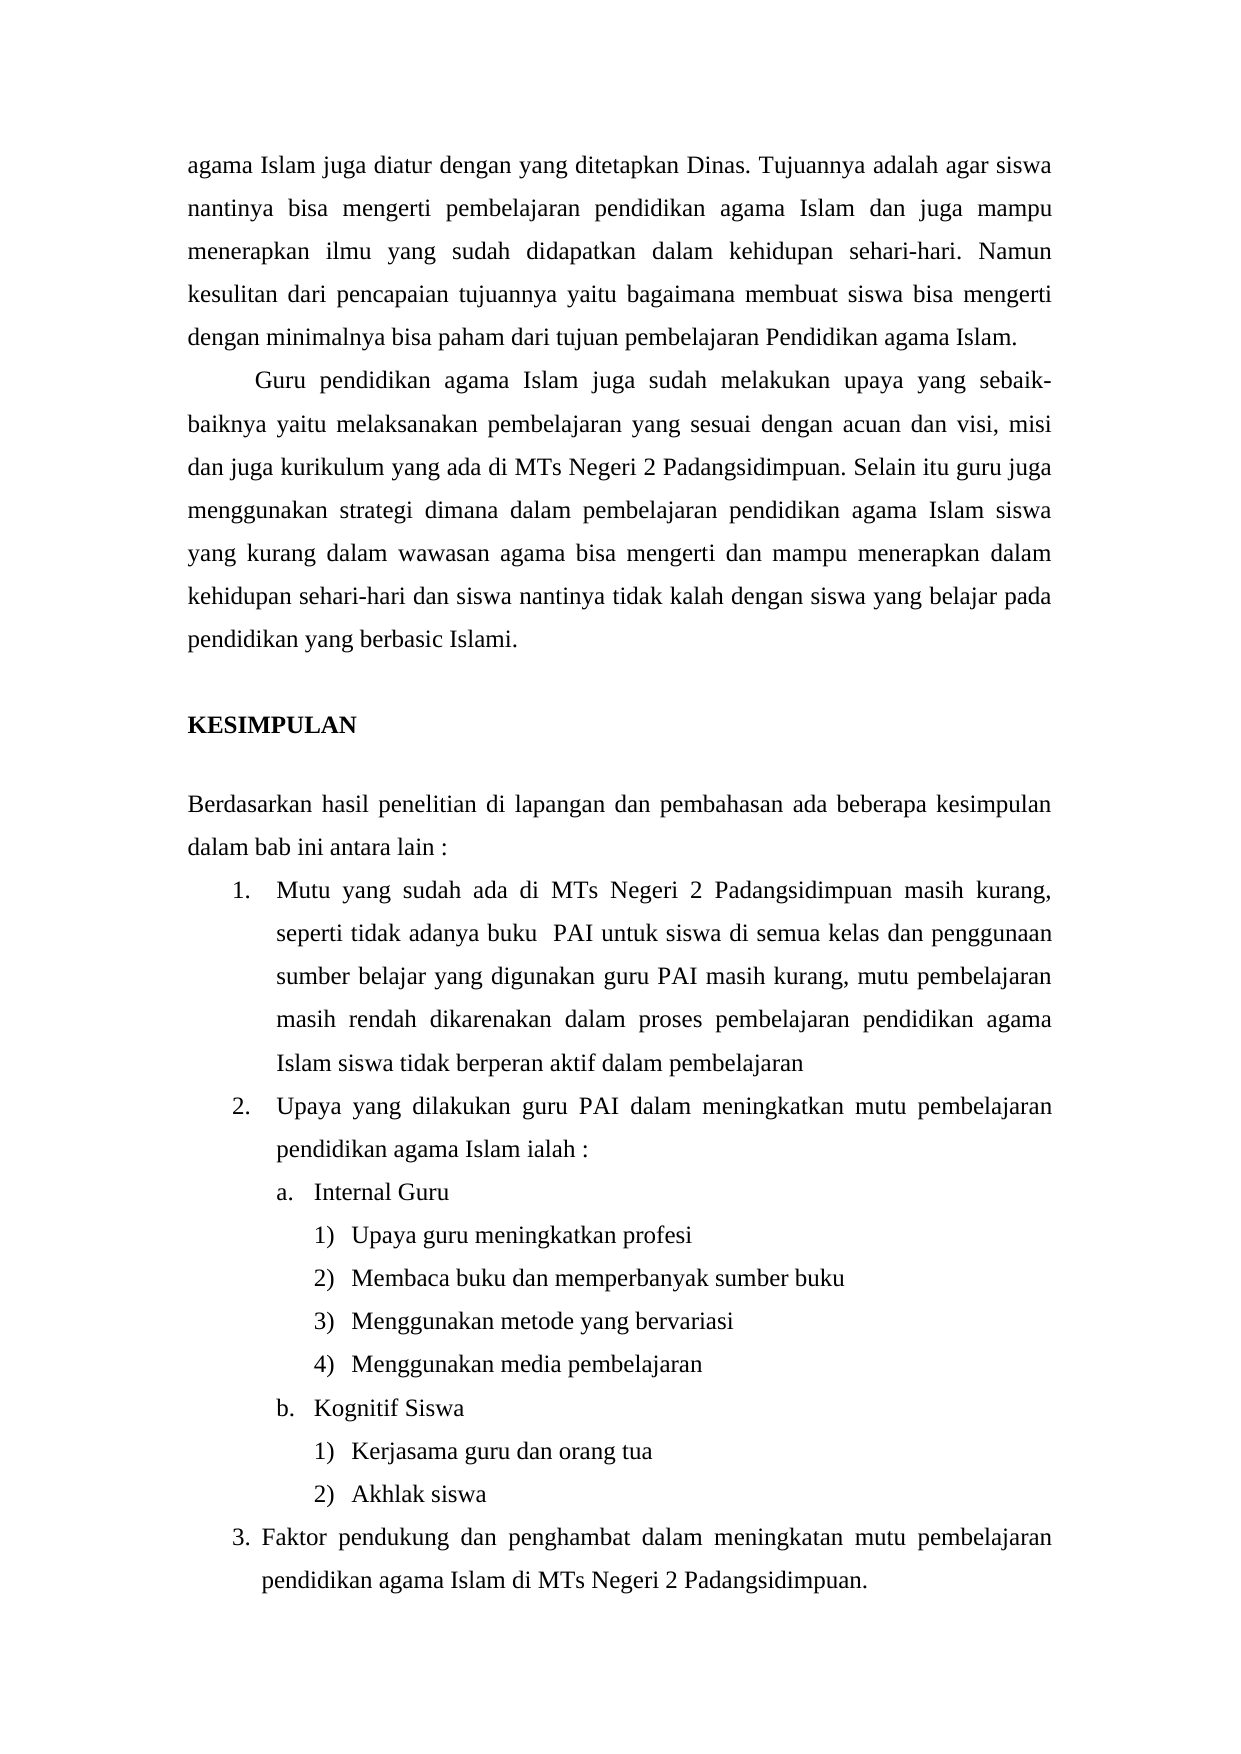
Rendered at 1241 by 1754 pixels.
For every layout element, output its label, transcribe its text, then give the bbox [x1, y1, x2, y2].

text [187, 150, 1053, 351]
list Akhlak siswa [314, 1479, 1053, 1508]
list Mutu yang sudah ada di MTs Negeri 2 Padangsidimpuan masih kurang, seperti tidak adanya buku PAI untuk siswa di semua kelas dan penggunaan sumber belajar yang digunakan guru PAI masih kurang, mutu pembelajaran masih rendah dikarenakan dalam proses pembelajaran pendidikan agama Islam siswa tidak berperan aktif dalam pembelajaran [232, 875, 1053, 1076]
list Internal Guru [276, 1177, 1053, 1206]
list Upaya guru meningkatkan profesi [314, 1220, 1053, 1249]
list Menggunakan metode yang bervariasi [314, 1306, 1053, 1335]
text Guru pendidikan agama Islam juga sudah melakukan upaya yang sebaik-baiknya yaitu melaksanakan pembelajaran yang sesuai dengan acuan dan visi, misi dan juga kurikulum yang ada di MTs Negeri 2 Padangsidimpuan. Selain itu guru juga menggunakan strategi dimana dalam pembelajaran pendidikan agama Islam siswa yang kurang dalam wawasan agama bisa mengerti dan mampu menerapkan dalam kehidupan sehari-hari dan siswa nantinya tidak kalah dengan siswa yang belajar pada pendidikan yang berbasic Islami. [187, 366, 1053, 653]
list Menggunakan media pembelajaran [314, 1349, 1053, 1378]
text KESIMPULAN [187, 711, 1053, 739]
list Membaca buku dan memperbanyak sumber buku [314, 1263, 1053, 1292]
list Kerjasama guru dan orang tua [314, 1436, 1053, 1464]
list Upaya yang dilakukan guru PAI dalam meningkatkan mutu pembelajaran pendidikan agama Islam ialah : [232, 1091, 1053, 1163]
list Kognitif Siswa [276, 1393, 1053, 1421]
text Berdasarkan hasil penelitian di lapangan dan pembahasan ada beberapa kesimpulan dalam bab ini antara lain : [187, 789, 1053, 861]
list Faktor pendukung dan penghambat dalam meningkatan mutu pembelajaran pendidikan agama Islam di MTs Negeri 2 Padangsidimpuan. [232, 1522, 1053, 1594]
